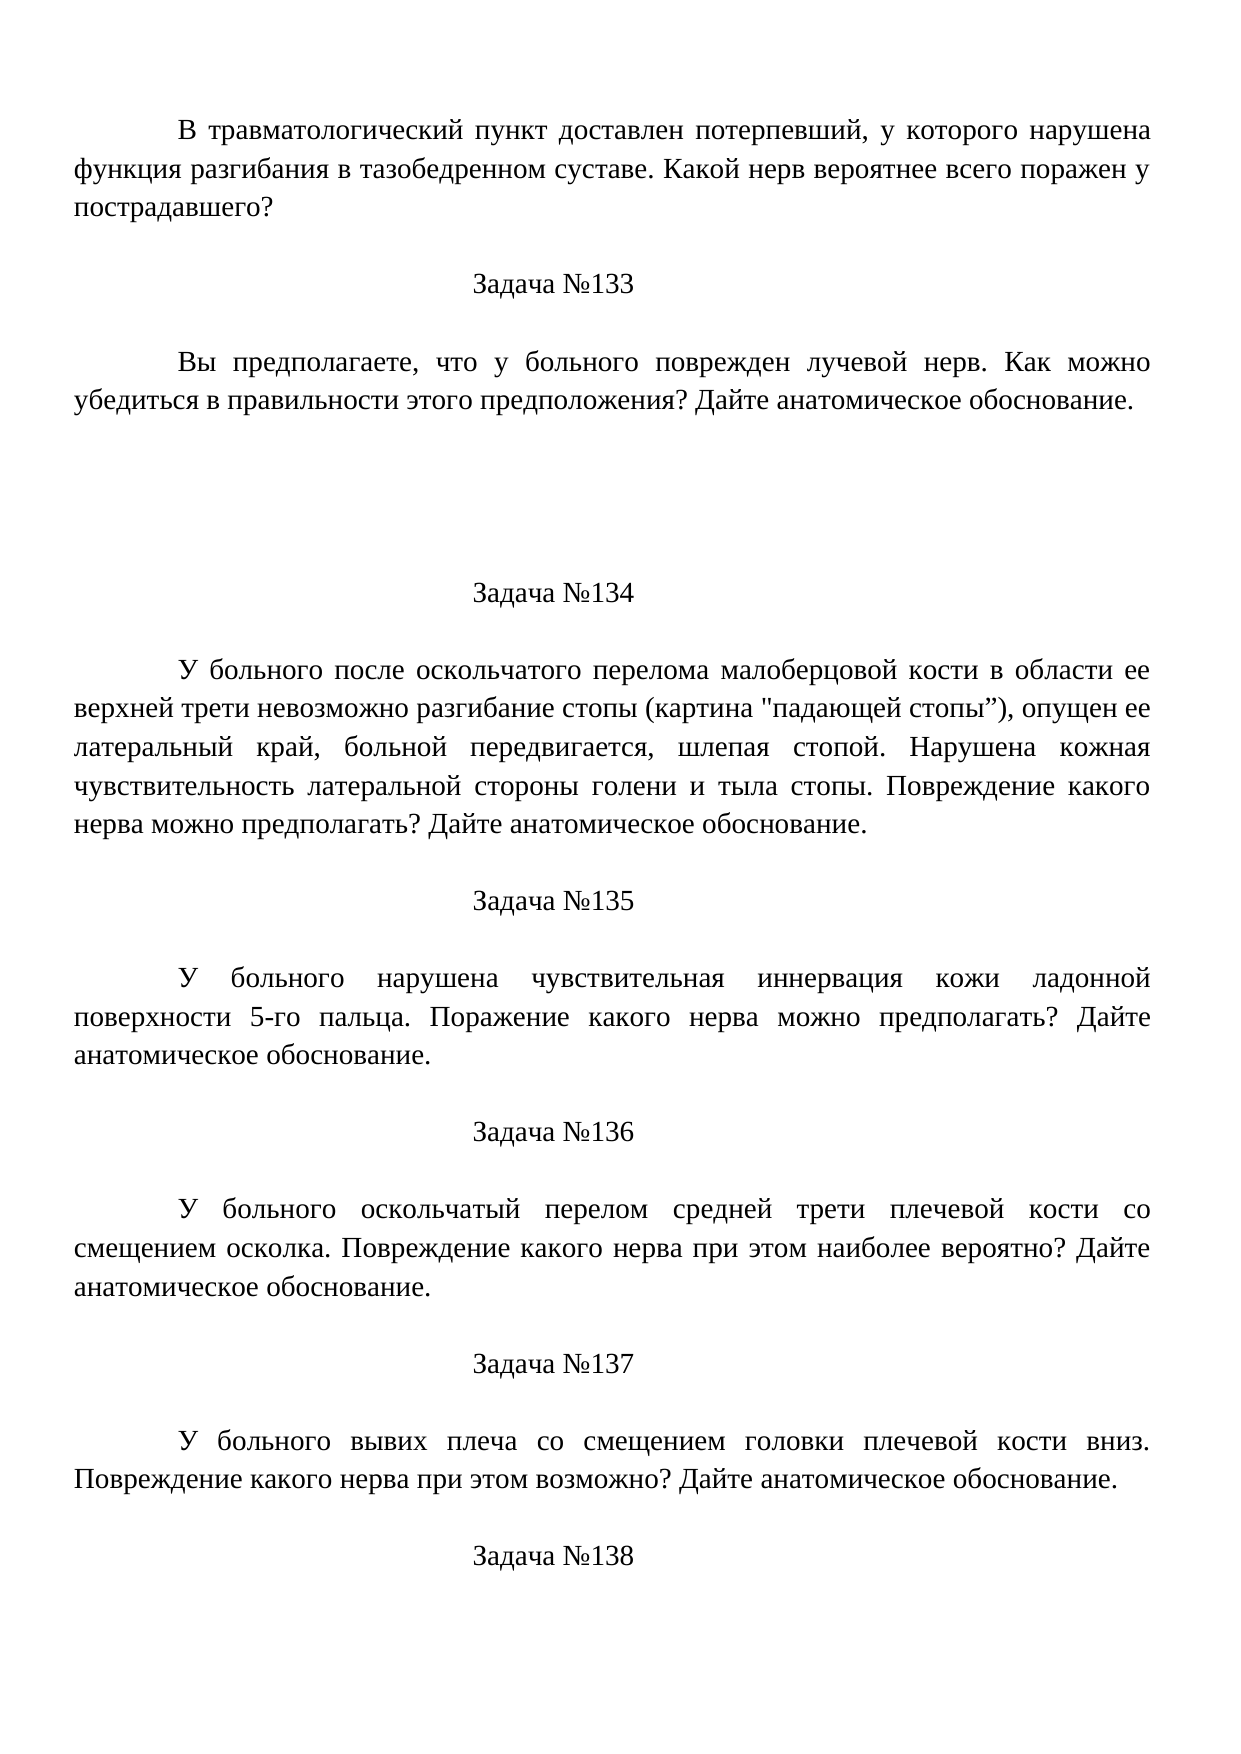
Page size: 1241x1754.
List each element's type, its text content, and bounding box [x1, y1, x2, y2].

text У больного вывих плеча со смещением головки плечевой кости вниз. Повреждение какого нерва при этом возможно? Дайте анатомическое обоснование. [74, 1423, 1152, 1495]
text Задача №137 [369, 1346, 1152, 1379]
text Задача №133 [369, 267, 1152, 300]
text В травматологический пункт доставлен потерпевший, у которого нарушена функция разгибания в тазобедренном суставе. Какой нерв вероятнее всего поражен у пострадавшего? [74, 112, 1152, 223]
text Задача №134 [442, 575, 1152, 608]
text У больного после оскольчатого перелома малоберцовой кости в области ее верхней трети невозможно разгибание стопы (картина "падающей стопы”), опущен ее латеральный край, больной передвигается, шлепая стопой. Нарушена кожная чувствительность латеральной стороны голени и тыла стопы. Повреждение какого нерва можно предполагать? Дайте анатомическое обоснование. [74, 652, 1152, 840]
text Задача №136 [369, 1114, 1152, 1148]
text У больного оскольчатый перелом средней трети плечевой кости со смещением осколка. Повреждение какого нерва при этом наиболее вероятно? Дайте анатомическое обоснование. [74, 1192, 1152, 1302]
text Вы предполагаете, что у больного поврежден лучевой нерв. Как можно убедиться в правильности этого предположения? Дайте анатомическое обоснование. [74, 344, 1152, 416]
text У больного нарушена чувствительная иннервация кожи ладонной поверхности 5-го пальца. Поражение какого нерва можно предполагать? Дайте анатомическое обоснование. [74, 960, 1152, 1071]
text Задача №135 [354, 883, 1152, 917]
text Задача №138 [369, 1538, 1152, 1572]
